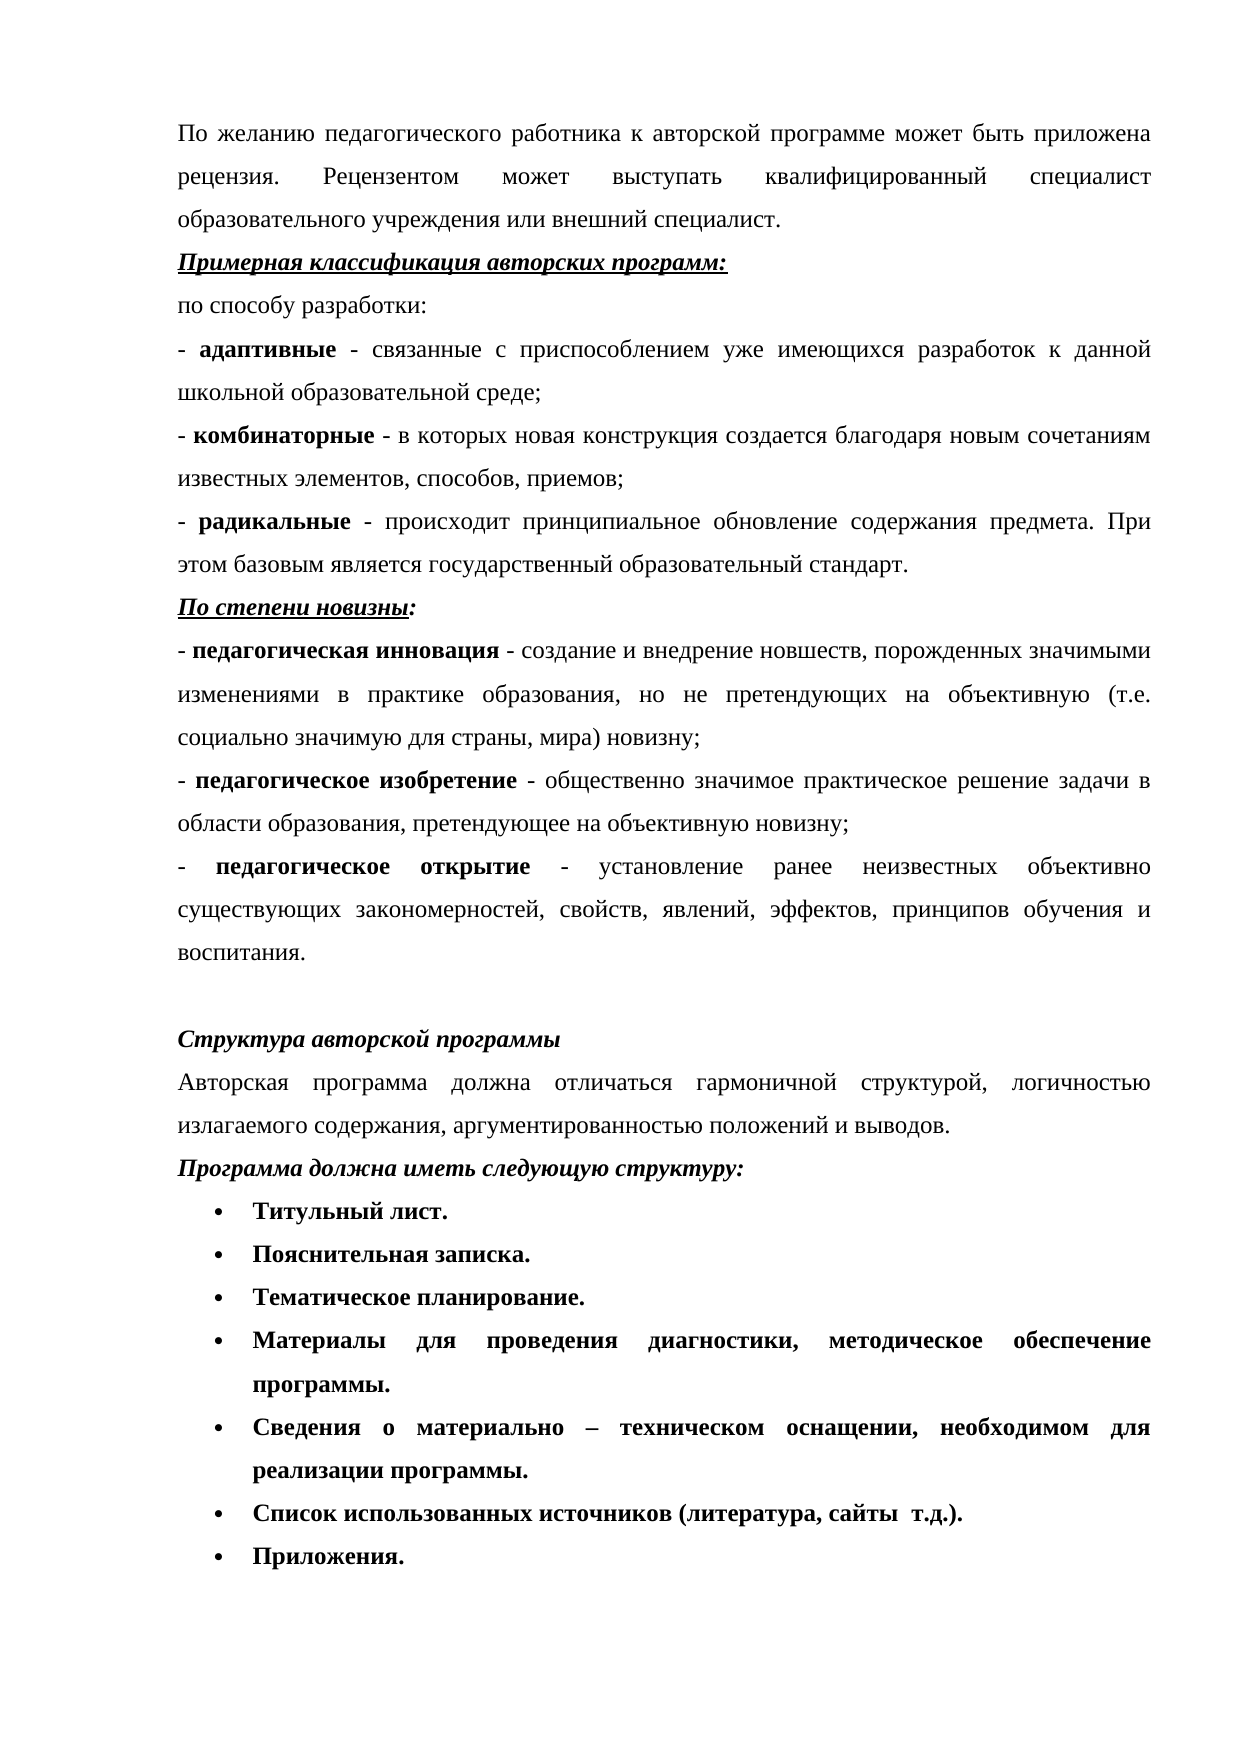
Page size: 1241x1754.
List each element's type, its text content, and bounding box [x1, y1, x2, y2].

text - педагогическое изобретение - общественно значимое практическое решение задачи в области образования, претендующее на объективную новизну; [177, 765, 1152, 837]
list Сведения о материально – техническом оснащении, необходимом для реализации программы. [215, 1412, 1152, 1484]
text - адаптивные - связанные с приспособлением уже имеющихся разработок к данной школьной образовательной среде; [177, 334, 1152, 406]
text - радикальные - происходит принципиальное обновление содержания предмета. При этом базовым является государственный образовательный стандарт. [177, 506, 1152, 578]
text Программа должна иметь следующую структуру: [177, 1153, 1152, 1182]
text по способу разработки: [177, 291, 1152, 319]
text По желанию педагогического работника к авторской программе может быть приложена рецензия. Рецензентом может выступать квалифицированный специалист образовательного учреждения или внешний специалист. [177, 118, 1152, 233]
text Структура авторской программы [177, 1024, 1152, 1052]
text Примерная классификация авторских программ: [177, 247, 1152, 276]
list Пояснительная записка. [215, 1239, 1152, 1268]
list Материалы для проведения диагностики, методическое обеспечение программы. [215, 1326, 1152, 1397]
text - комбинаторные - в которых новая конструкция создается благодаря новым сочетаниям известных элементов, способов, приемов; [177, 420, 1152, 492]
list Титульный лист. [215, 1196, 1152, 1225]
list Список использованных источников (литература, сайты т.д.). [215, 1498, 1152, 1527]
text Авторская программа должна отличаться гармоничной структурой, логичностью излагаемого содержания, аргументированностью положений и выводов. [177, 1067, 1152, 1139]
list Тематическое планирование. [215, 1282, 1152, 1311]
text - педагогическая инновация - создание и внедрение новшеств, порожденных значимыми изменениями в практике образования, но не претендующих на объективную (т.е. социально значимую для страны, мира) новизну; [177, 636, 1152, 751]
list Приложения. [215, 1541, 1152, 1570]
text - педагогическое открытие - установление ранее неизвестных объективно существующих закономерностей, свойств, явлений, эффектов, принципов обучения и воспитания. [177, 851, 1152, 966]
text По степени новизны: [177, 592, 1152, 621]
